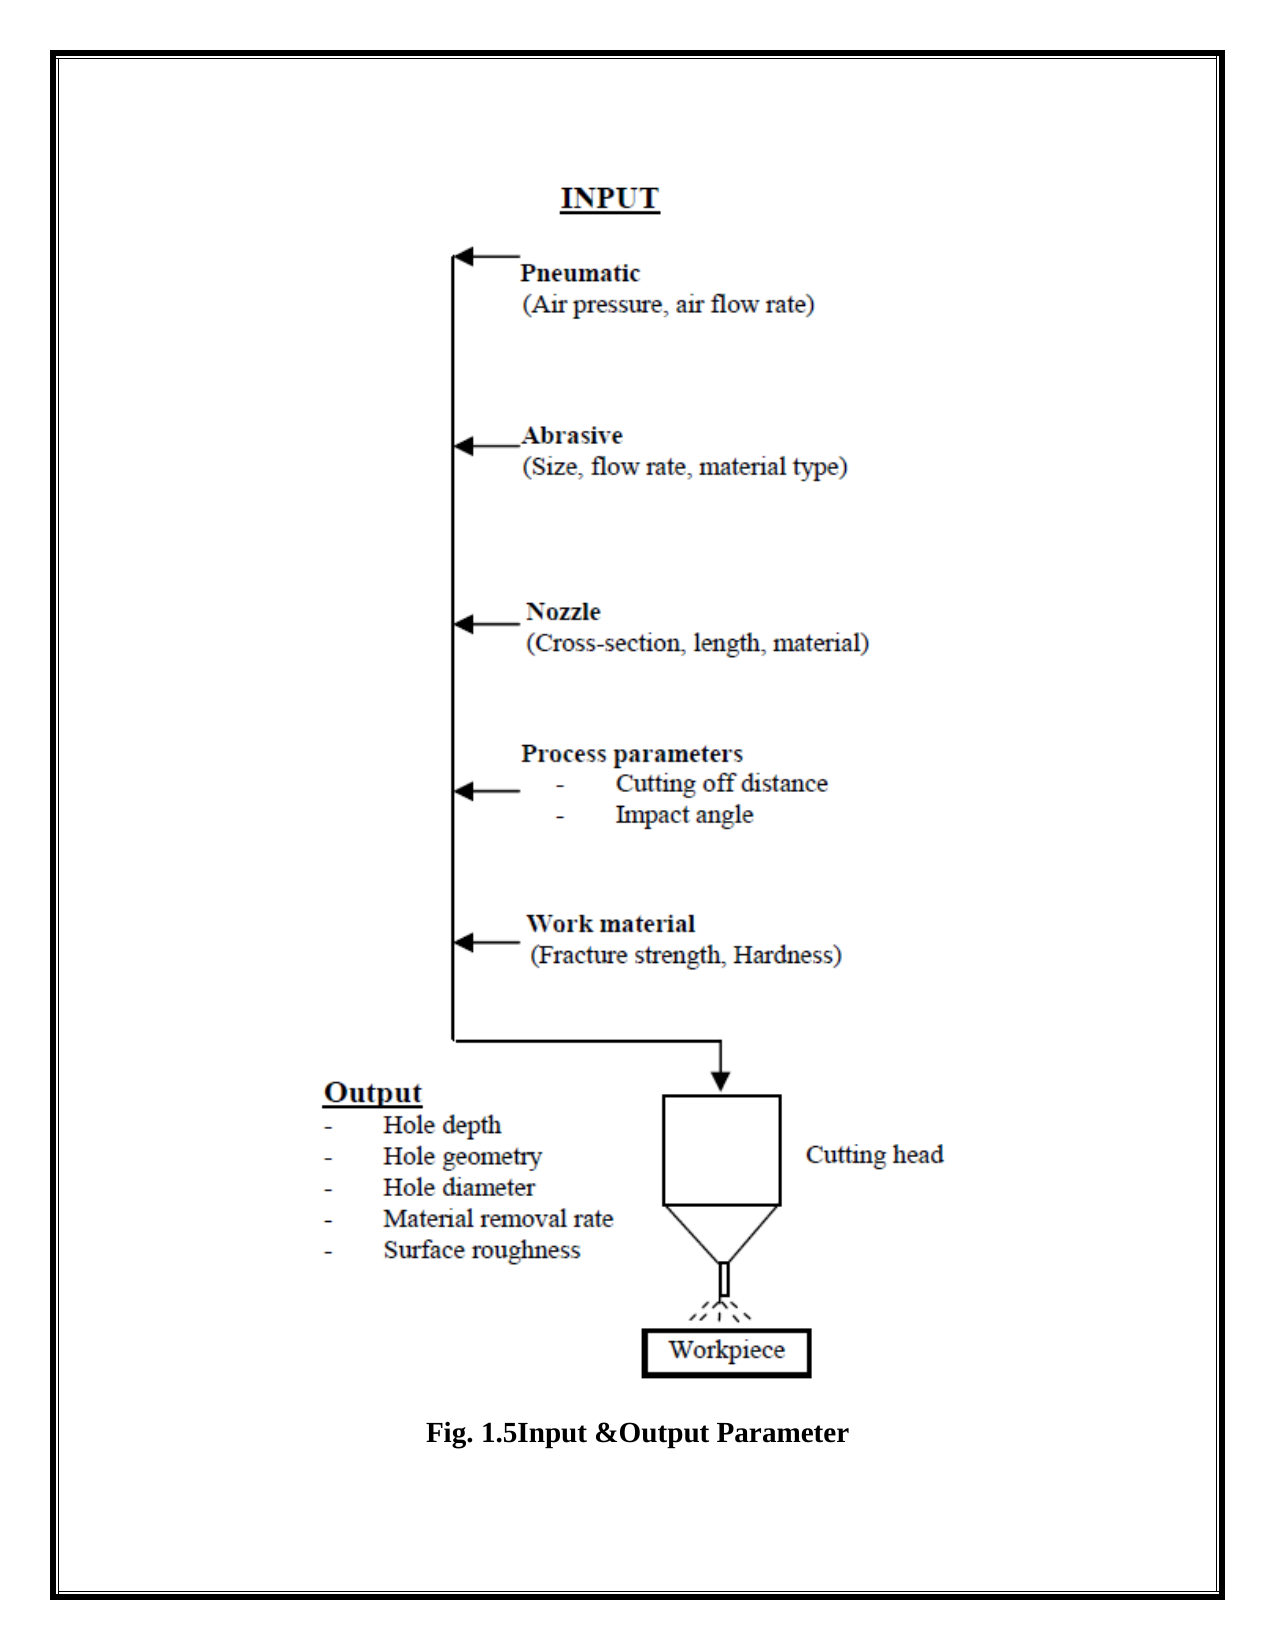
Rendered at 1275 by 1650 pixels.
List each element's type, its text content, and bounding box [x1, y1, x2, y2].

text Fig. 1.5Input &Output Parameter [150, 1415, 1125, 1449]
